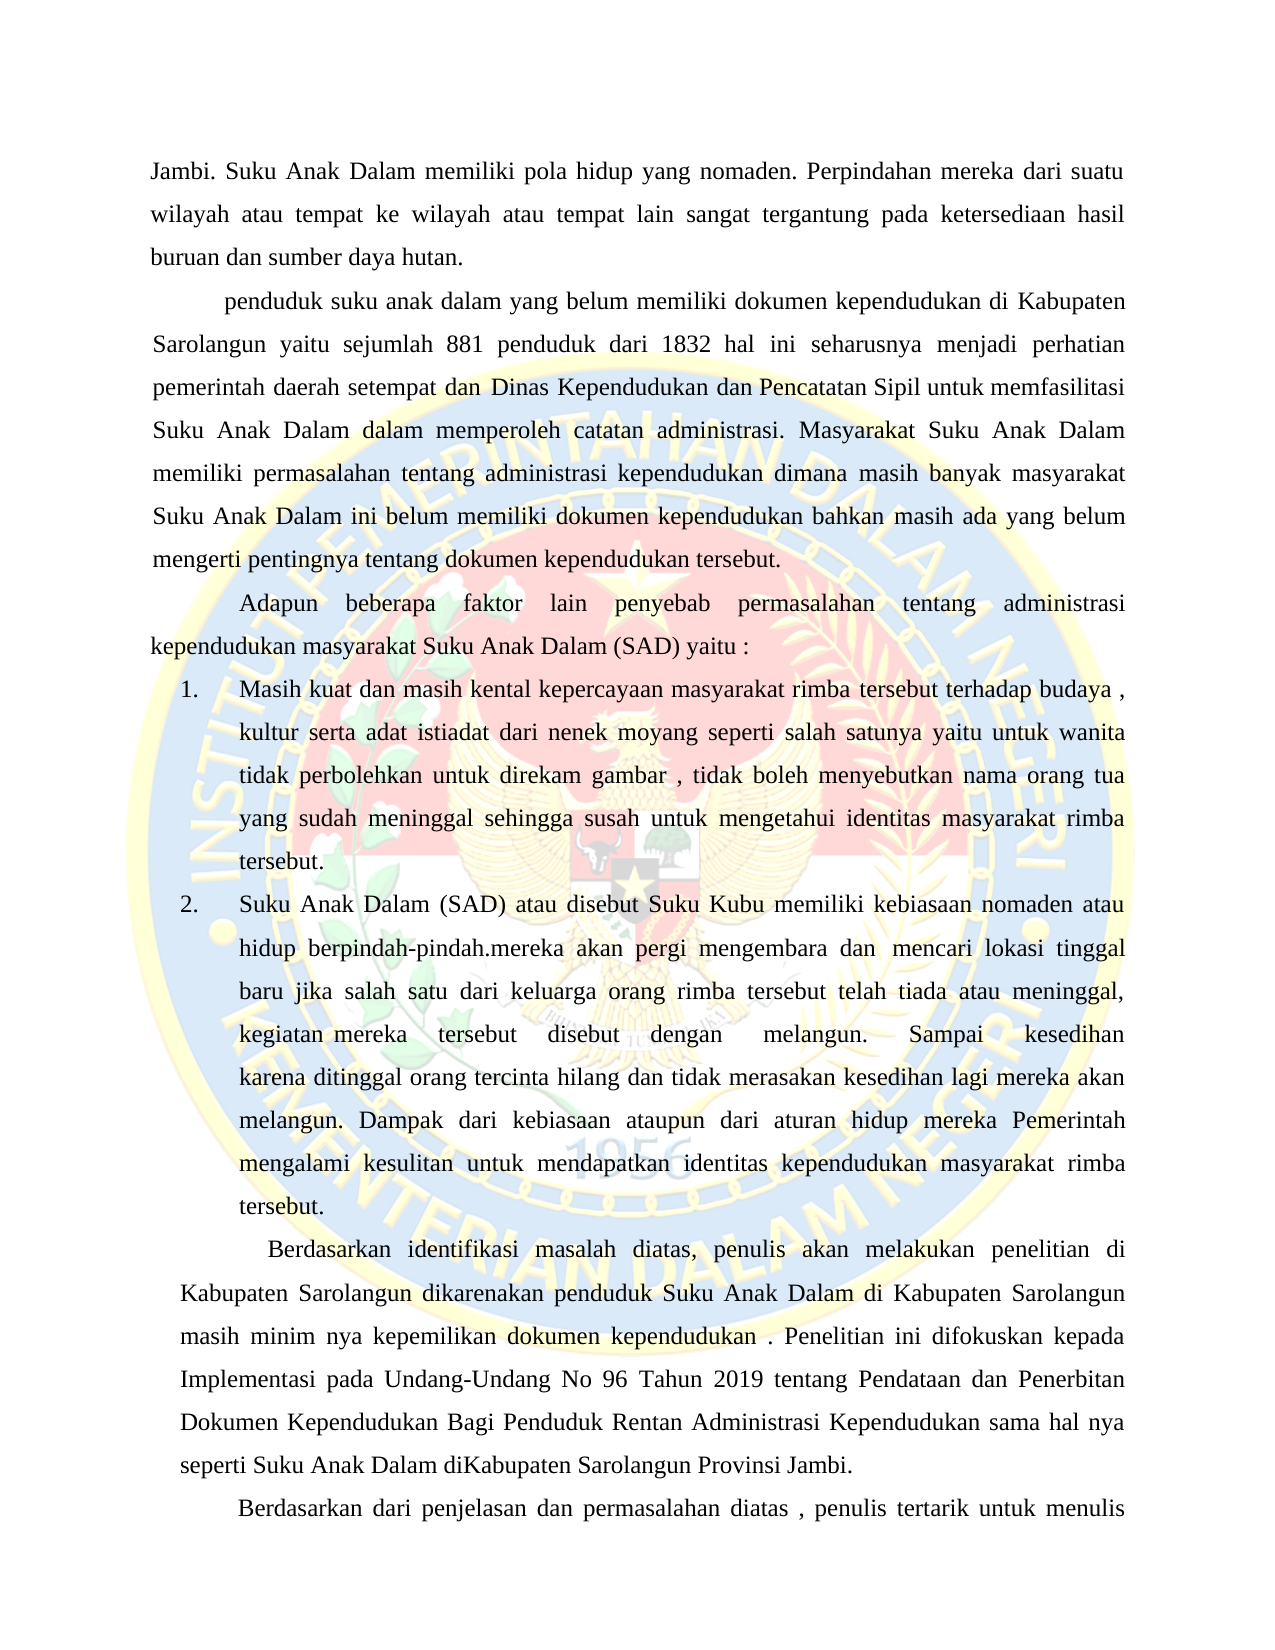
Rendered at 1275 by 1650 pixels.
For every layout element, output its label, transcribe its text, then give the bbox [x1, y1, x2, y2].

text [150, 156, 1125, 271]
text Adapun beberapa faktor lain penyebab permasalahan tentang administrasi kependudukan masyarakat Suku Anak Dalam (SAD) yaitu : [150, 588, 1125, 659]
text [150, 1493, 1126, 1522]
list Masih kuat dan masih kental kepercayaan masyarakat rimba tersebut terhadap budaya , kultur serta adat istiadat dari nenek moyang seperti salah satunya yaitu untuk wanita tidak perbolehkan untuk direkam gambar , tidak boleh menyebutkan nama orang tua yang sudah meninggal sehingga susah untuk mengetahui identitas masyarakat rimba tersebut. [180, 674, 1126, 875]
list Suku Anak Dalam (SAD) atau disebut Suku Kubu memiliki kebiasaan nomaden atau hidup berpindah-pindah.mereka akan pergi mengembara dan mencari lokasi tinggal baru jika salah satu dari keluarga orang rimba tersebut telah tiada atau meninggal, kegiatan mereka tersebut disebut dengan melangun. Sampai kesedihan karena ditinggal orang tercinta hilang dan tidak merasakan kesedihan lagi mereka akan melangun. Dampak dari kebiasaan ataupun dari aturan hidup mereka Pemerintah mengalami kesulitan untuk mendapatkan identitas kependudukan masyarakat rimba tersebut. [180, 889, 1126, 1220]
text penduduk suku anak dalam yang belum memiliki dokumen kependudukan di Kabupaten Sarolangun yaitu sejumlah 881 penduduk dari 1832 hal ini seharusnya menjadi perhatian pemerintah daerah setempat dan Dinas Kependudukan dan Pencatatan Sipil untuk memfasilitasi Suku Anak Dalam dalam memperoleh catatan administrasi. Masyarakat Suku Anak Dalam memiliki permasalahan tentang administrasi kependudukan dimana masih banyak masyarakat Suku Anak Dalam ini belum memiliki dokumen kependudukan bahkan masih ada yang belum mengerti pentingnya tentang dokumen kependudukan tersebut. [152, 286, 1126, 573]
text Berdasarkan identifikasi masalah diatas, penulis akan melakukan penelitian di Kabupaten Sarolangun dikarenakan penduduk Suku Anak Dalam di Kabupaten Sarolangun masih minim nya kepemilikan dokumen kependudukan . Penelitian ini difokuskan kepada Implementasi pada Undang-Undang No 96 Tahun 2019 tentang Pendataan dan Penerbitan Dokumen Kependudukan Bagi Penduduk Rentan Administrasi Kependudukan sama hal nya seperti Suku Anak Dalam diKabupaten Sarolangun Provinsi Jambi. [180, 1234, 1126, 1479]
